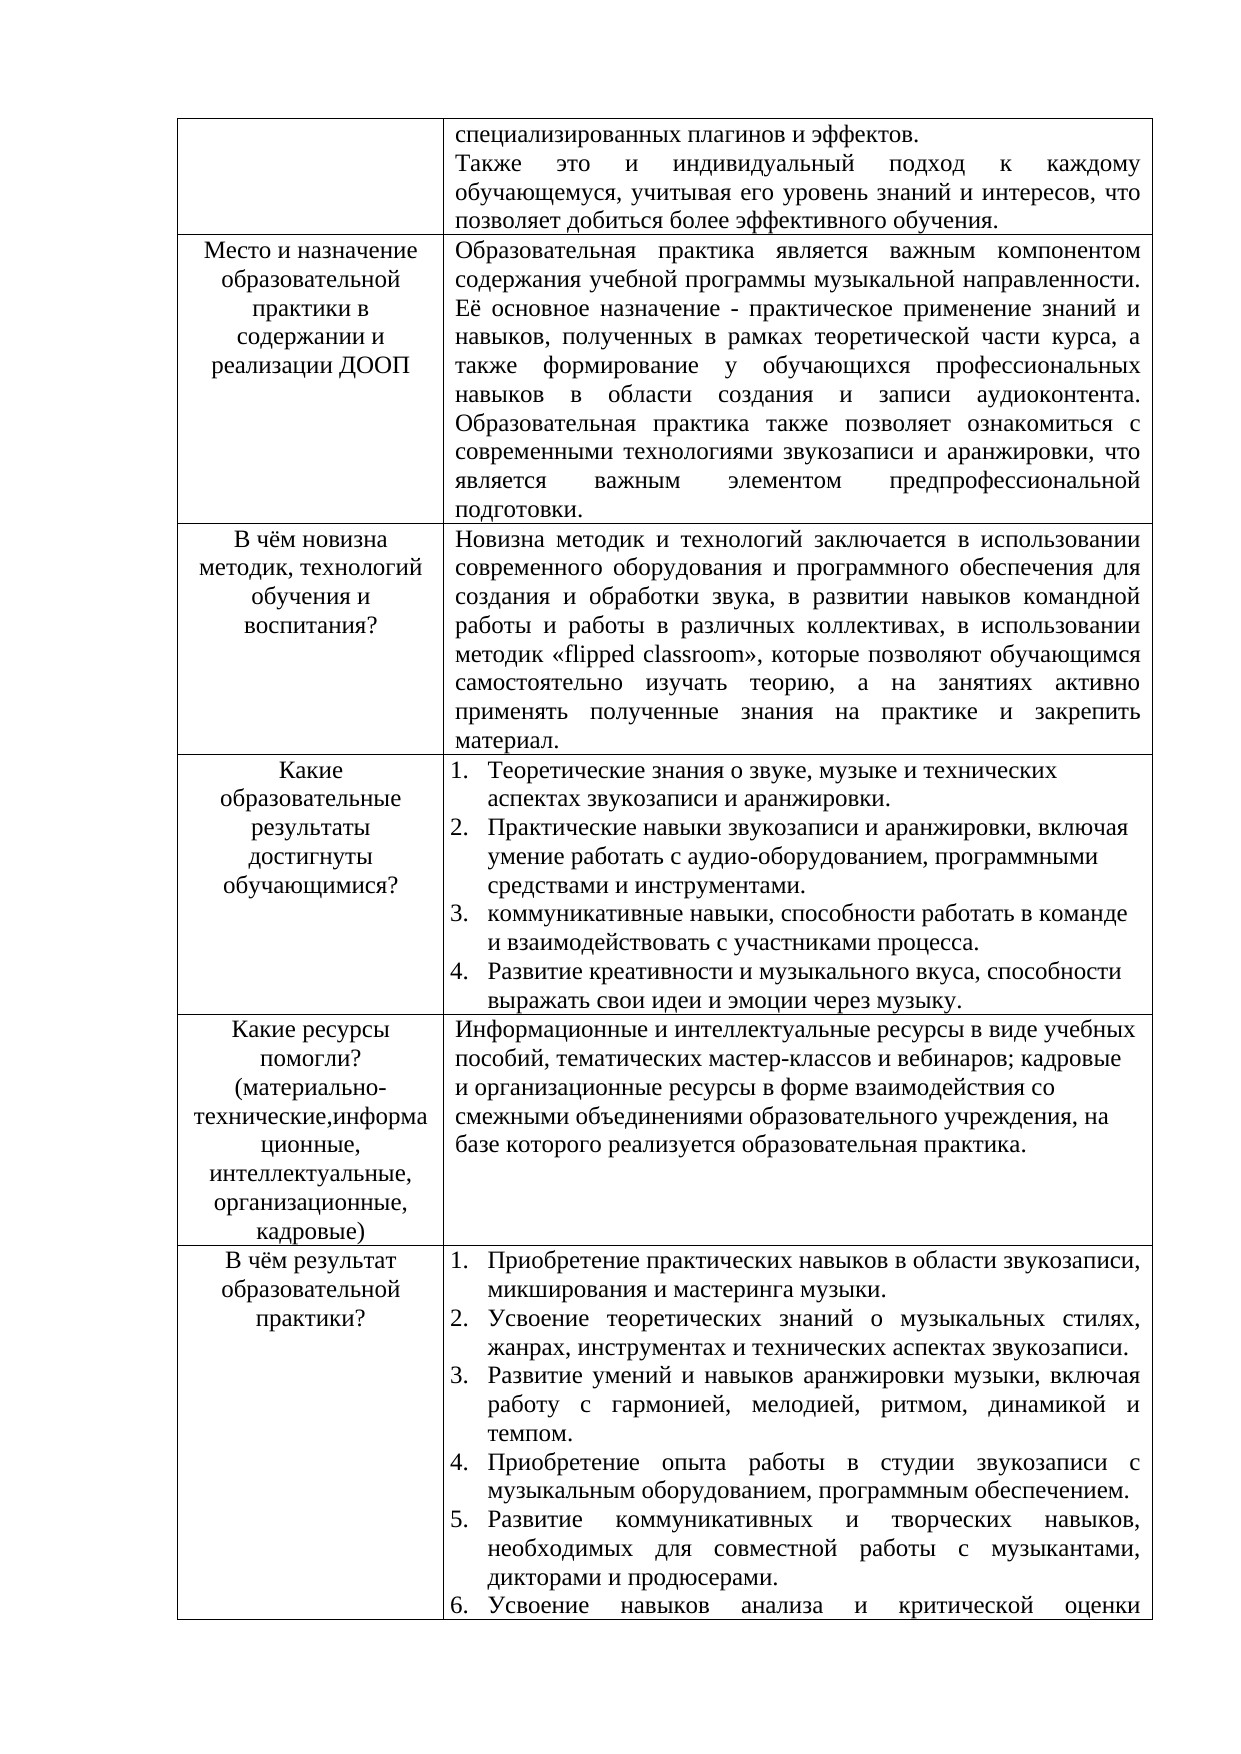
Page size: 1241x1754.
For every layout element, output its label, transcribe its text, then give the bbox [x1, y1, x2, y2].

table_cell Информационные и интеллектуальные ресурсы в виде учебных пособий, тематических мастер-классов и вебинаров; кадровые и организационные ресурсы в форме взаимодействия со смежными объединениями образовательного учреждения, на базе которого реализуется образовательная практика. [444, 1015, 1152, 1244]
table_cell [178, 1246, 443, 1619]
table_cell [178, 119, 443, 234]
table_cell В чём новизна методик, технологий обучения и воспитания? [178, 524, 443, 754]
table_cell Какие образовательные результаты достигнуты обучающимися? [178, 755, 443, 1013]
table_cell Новизна методик и технологий заключается в использовании современного оборудования и программного обеспечения для создания и обработки звука, в развитии навыков командной работы и работы в различных коллективах, в использовании методик «flipped classroom», которые позволяют обучающимся самостоятельно изучать теорию, а на занятиях активно применять полученные знания на практике и закрепить материал. [444, 524, 1152, 754]
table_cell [444, 1246, 1152, 1619]
table_cell Теоретические знания о звуке, музыке и технических аспектах звукозаписи и аранжировки. Практические навыки звукозаписи и аранжировки, включая умение работать с аудио-оборудованием, программными средствами и инструментами. коммуникативные навыки, способности работать в команде и взаимодействовать с участниками процесса. Развитие креативности и музыкального вкуса, способности выражать свои идеи и эмоции через музыку. [444, 755, 1152, 1013]
table_cell Какие ресурсы помогли? (материально-технические,информационные, интеллектуальные, организационные, кадровые) [178, 1015, 443, 1244]
table_cell Образовательная практика является важным компонентом содержания учебной программы музыкальной направленности. Её основное назначение - практическое применение знаний и навыков, полученных в рамках теоретической части курса, а также формирование у обучающихся профессиональных навыков в области создания и записи аудиоконтента. Образовательная практика также позволяет ознакомиться с современными технологиями звукозаписи и аранжировки, что является важным элементом предпрофессиональной подготовки. [444, 235, 1152, 523]
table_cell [444, 119, 1152, 234]
table_cell Место и назначение образовательной практики в содержании и реализации ДООП [178, 235, 443, 523]
